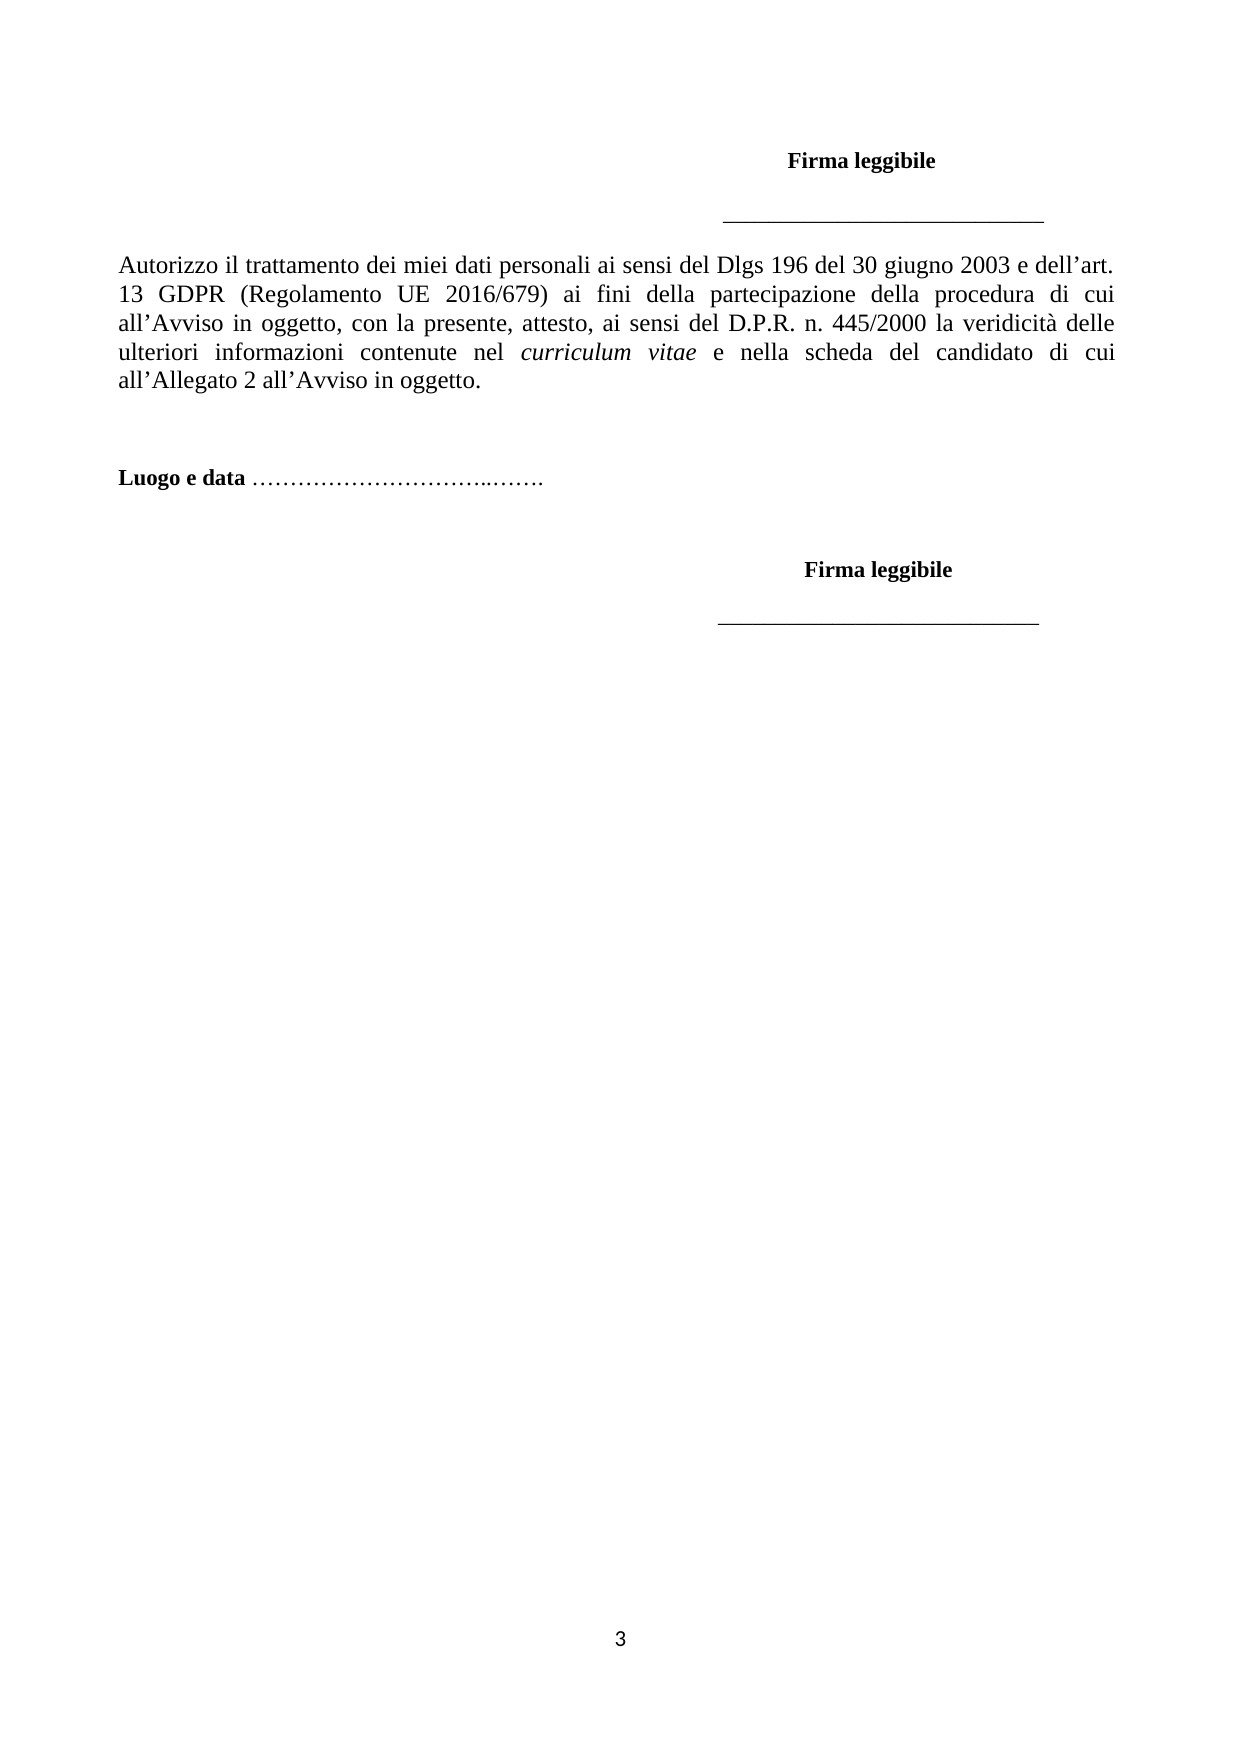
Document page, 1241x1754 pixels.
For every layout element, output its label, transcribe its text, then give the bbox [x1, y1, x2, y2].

text ____________________________ [723, 199, 1122, 225]
text Firma leggibile [634, 556, 1122, 582]
text ____________________________ [634, 601, 1122, 628]
text Autorizzo il trattamento dei miei dati personali ai sensi del Dlgs 196 del 30 giugno 2003 e dell’art. 13 GDPR (Regolamento UE 2016/679) ai fini della partecipazione della procedura di cui all’Avviso in oggetto, con la presente, attesto, ai sensi del D.P.R. n. 445/2000 la veridicità delle ulteriori informazioni contenute nel curriculum vitae e nella scheda del candidato di cui all’Allegato 2 all’Avviso in oggetto. [118, 250, 1116, 394]
text Firma leggibile [782, 148, 1122, 174]
text Luogo e data …………………………..……. [118, 464, 1122, 491]
